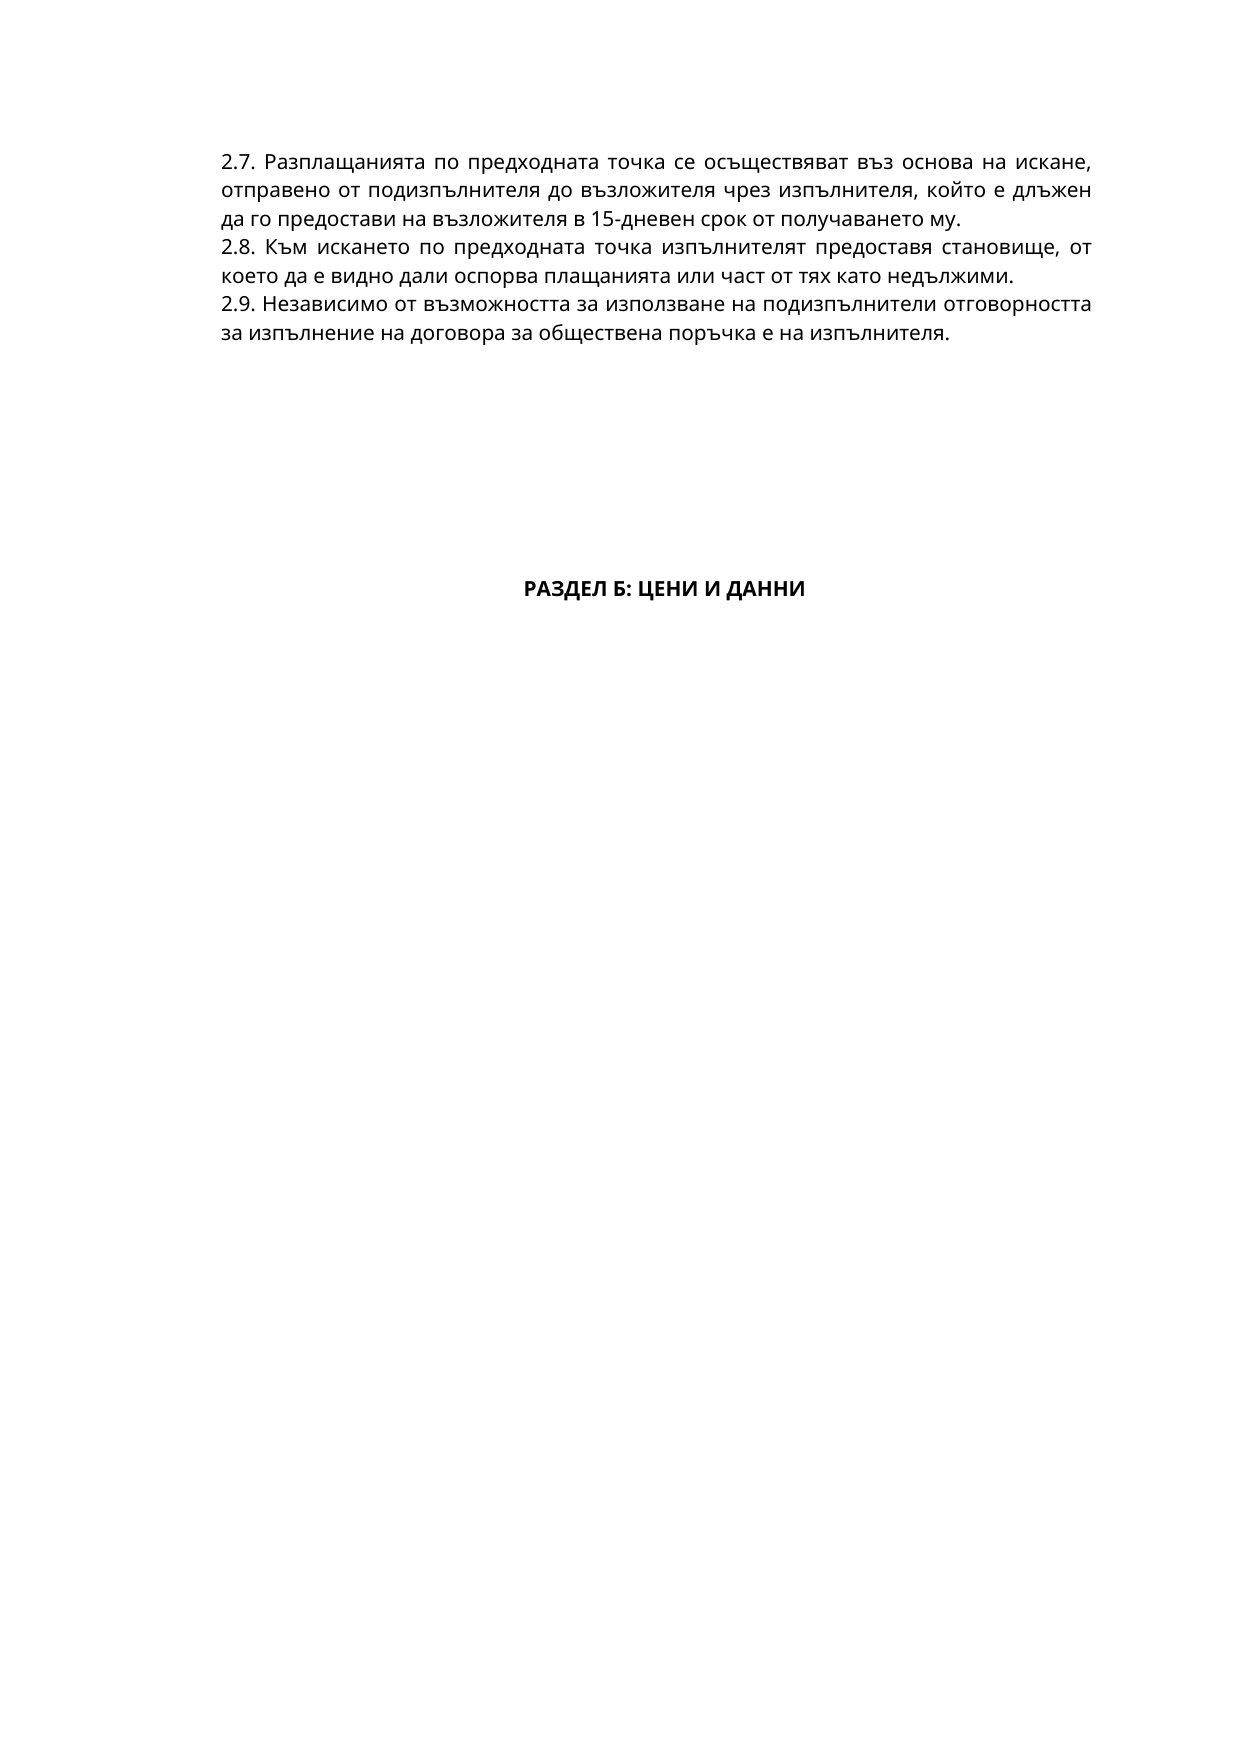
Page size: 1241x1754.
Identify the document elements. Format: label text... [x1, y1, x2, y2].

text 2.8. Към искането по предходната точка изпълнителят предоставя становище, от което да е видно дали оспорва плащанията или част от тях като недължими. [221, 232, 1093, 289]
text РАЗДЕЛ Б: ЦЕНИ И ДАННИ [236, 574, 1093, 602]
text 2.9. Независимо от възможността за използване на подизпълнители отговорността за изпълнение на договора за обществена поръчка е на изпълнителя. [221, 289, 1093, 346]
text 2.7. Разплащанията по предходната точка се осъществяват въз основа на искане, отправено от подизпълнителя до възложителя чрез изпълнителя, който е длъжен да го предостави на възложителя в 15-дневен срок от получаването му. [221, 147, 1093, 232]
